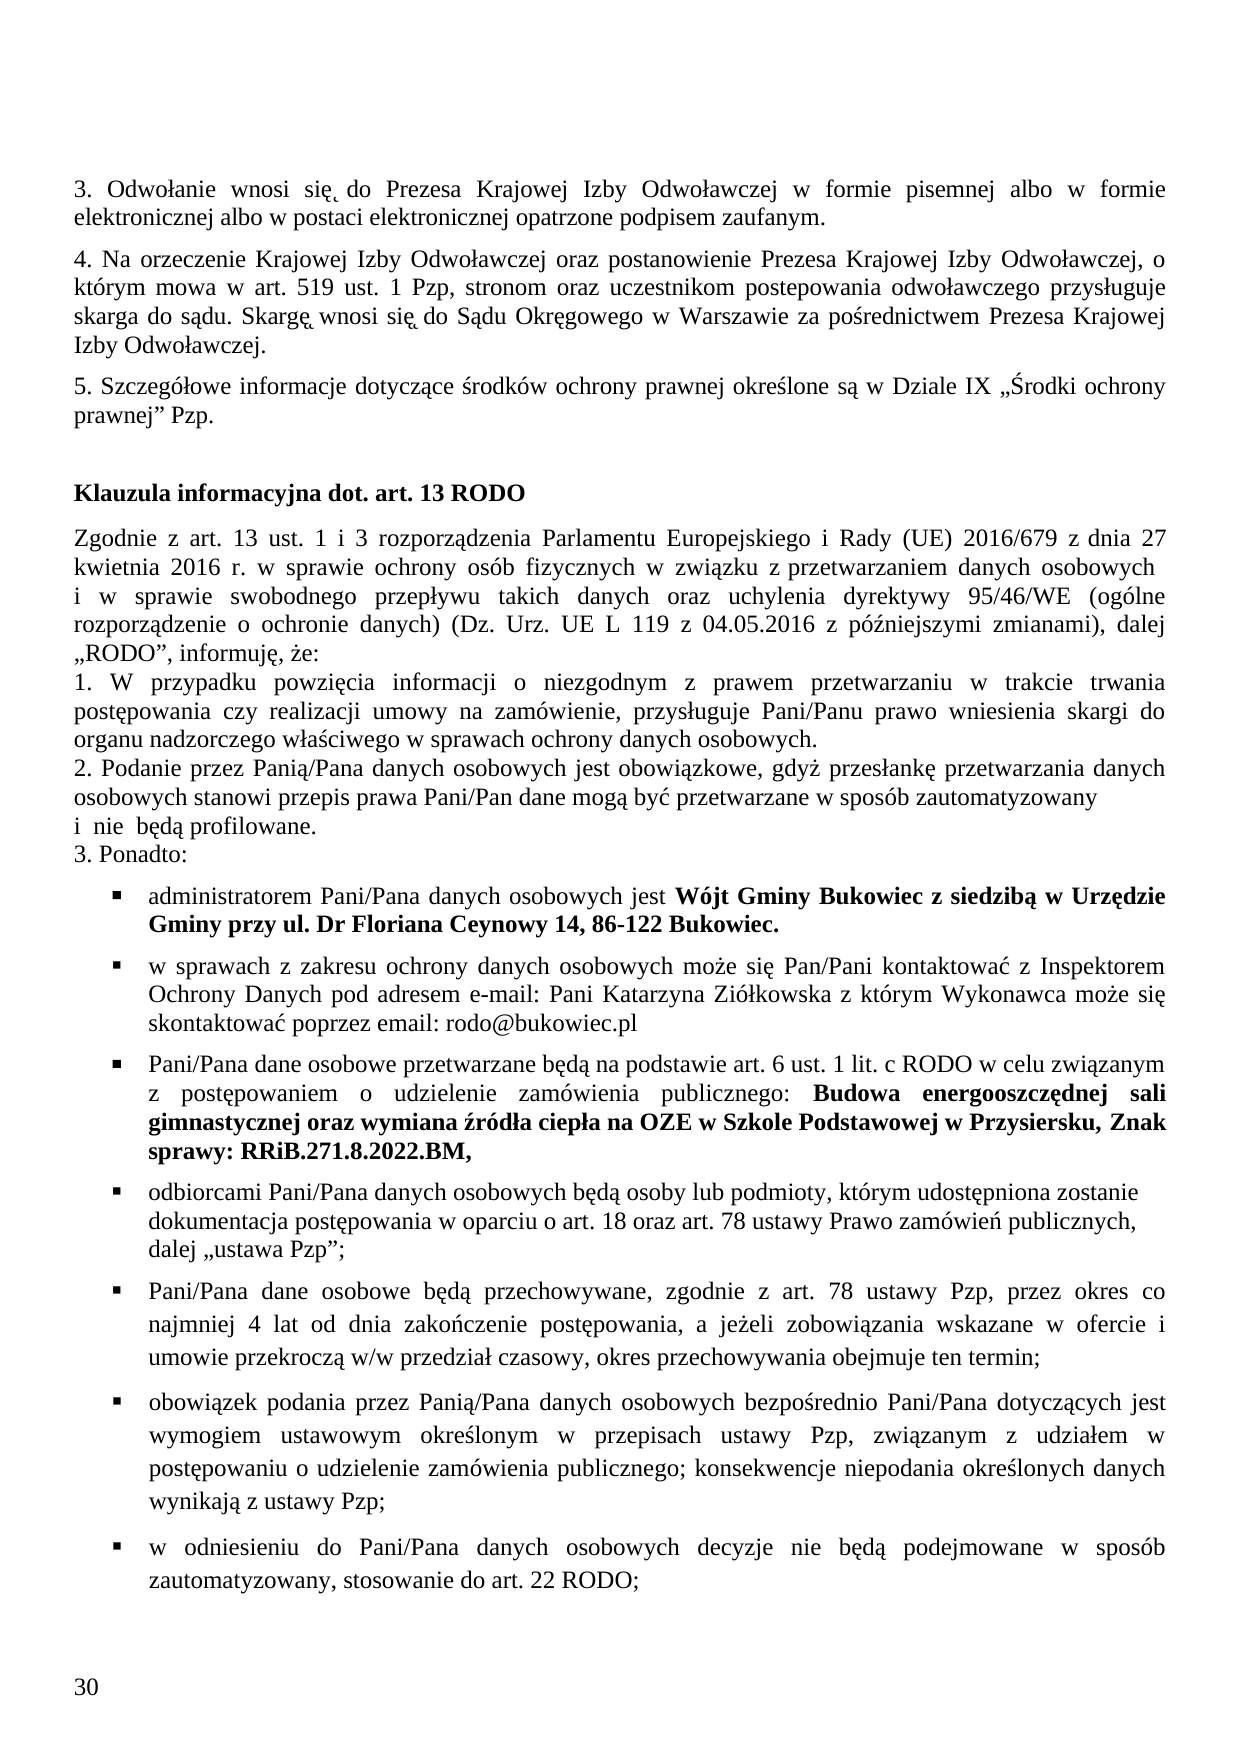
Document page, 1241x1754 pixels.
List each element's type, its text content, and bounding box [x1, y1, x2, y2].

text 4. Na orzeczenie Krajowej Izby Odwoławczej oraz postanowienie Prezesa Krajowej Izby Odwoławczej, o którym mowa w art. 519 ust. 1 Pzp, stronom oraz uczestnikom postepowania odwoławczego przysługuje skarga do sądu. Skargę̨ wnosi się̨ do Sądu Okręgowego w Warszawie za pośrednictwem Prezesa Krajowej Izby Odwoławczej. [74, 244, 1166, 359]
list obowiązek podania przez Panią/Pana danych osobowych bezpośrednio Pani/Pana dotyczących jest wymogiem ustawowym określonym w przepisach ustawy Pzp, związanym z udziałem w postępowaniu o udzielenie zamówienia publicznego; konsekwencje niepodania określonych danych wynikają z ustawy Pzp; [111, 1387, 1166, 1515]
text Zgodnie z art. 13 ust. 1 i 3 rozporządzenia Parlamentu Europejskiego i Rady (UE) 2016/679 z dnia 27 kwietnia 2016 r. w sprawie ochrony osób fizycznych w związku z przetwarzaniem danych osobowych i w sprawie swobodnego przepływu takich danych oraz uchylenia dyrektywy 95/46/WE (ogólne rozporządzenie o ochronie danych) (Dz. Urz. UE L 119 z 04.05.2016 z późniejszymi zmianami), dalej „RODO”, informuję, że: [74, 523, 1166, 667]
text Klauzula informacyjna dot. art. 13 RODO [74, 478, 1166, 506]
list w odniesieniu do Pani/Pana danych osobowych decyzje nie będą podejmowane w sposób zautomatyzowany, stosowanie do art. 22 RODO; [111, 1532, 1166, 1594]
text 2. Podanie przez Panią/Pana danych osobowych jest obowiązkowe, gdyż przesłankę przetwarzania danych osobowych stanowi przepis prawa Pani/Pan dane mogą być przetwarzane w sposób zautomatyzowany [74, 753, 1166, 811]
text i nie będą profilowane. [74, 811, 1166, 839]
text 3. Ponadto: [74, 839, 1166, 868]
list w sprawach z zakresu ochrony danych osobowych może się Pan/Pani kontaktować z Inspektorem Ochrony Danych pod adresem e-mail: Pani Katarzyna Ziółkowska z którym Wykonawca może się skontaktować poprzez email: rodo@bukowiec.pl [111, 951, 1166, 1037]
list odbiorcami Pani/Pana danych osobowych będą osoby lub podmioty, którym udostępniona zostanie dokumentacja postępowania w oparciu o art. 18 oraz art. 78 ustawy Prawo zamówień publicznych, dalej „ustawa Pzp”; [111, 1177, 1166, 1263]
text 5. Szczegółowe informacje dotyczące środków ochrony prawnej określone są w Dziale IX „Środki ochrony prawnej” Pzp. [74, 371, 1166, 429]
text 3. Odwołanie wnosi się̨ do Prezesa Krajowej Izby Odwoławczej w formie pisemnej albo w formie elektronicznej albo w postaci elektronicznej opatrzone podpisem zaufanym. [74, 174, 1166, 231]
list Pani/Pana dane osobowe będą przechowywane, zgodnie z art. 78 ustawy Pzp, przez okres co najmniej 4 lat od dnia zakończenie postępowania, a jeżeli zobowiązania wskazane w ofercie i umowie przekroczą w/w przedział czasowy, okres przechowywania obejmuje ten termin; [111, 1276, 1166, 1371]
list Pani/Pana dane osobowe przetwarzane będą na podstawie art. 6 ust. 1 lit. c RODO w celu związanym z postępowaniem o udzielenie zamówienia publicznego: Budowa energooszczędnej sali gimnastycznej oraz wymiana źródła ciepła na OZE w Szkole Podstawowej w Przysiersku, Znak sprawy: RRiB.271.8.2022.BM, [111, 1049, 1166, 1164]
text 1. W przypadku powzięcia informacji o niezgodnym z prawem przetwarzaniu w trakcie trwania postępowania czy realizacji umowy na zamówienie, przysługuje Pani/Panu prawo wniesienia skargi do organu nadzorczego właściwego w sprawach ochrony danych osobowych. [74, 667, 1166, 753]
list administratorem Pani/Pana danych osobowych jest Wójt Gminy Bukowiec z siedzibą w Urzędzie Gminy przy ul. Dr Floriana Ceynowy 14, 86-122 Bukowiec. [111, 881, 1166, 938]
